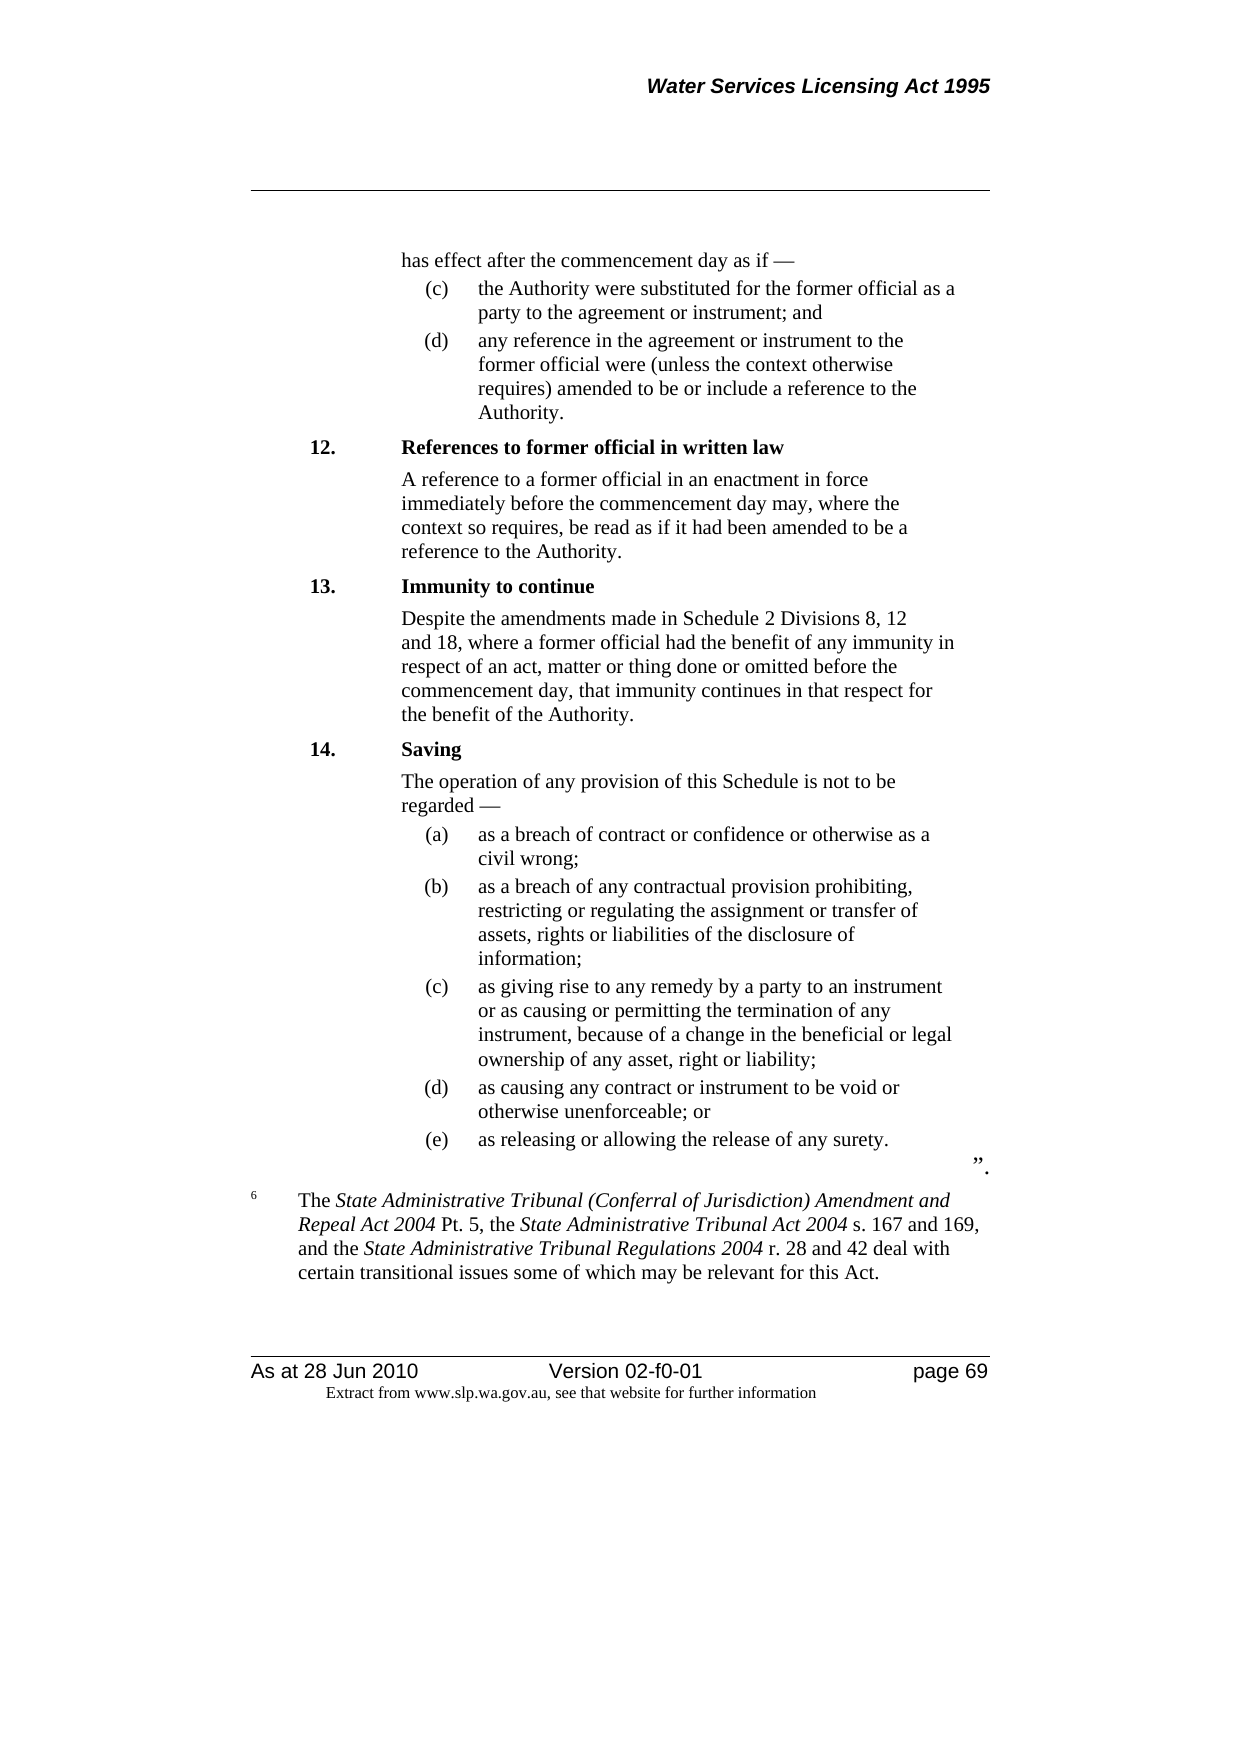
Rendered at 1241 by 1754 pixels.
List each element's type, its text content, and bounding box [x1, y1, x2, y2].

subtitle 12. References to former official in written law [309, 435, 960, 459]
text ”. [251, 1151, 990, 1180]
text 6 The State Administrative Tribunal (Conferral of Jurisdiction) Amendment and Repeal Act 2004 Pt. 5, the State Administrative Tribunal Act 2004 s. 167 and 169, and the State Administrative Tribunal Regulations 2004 r. 28 and 42 deal with certain transitional issues some of which may be relevant for this Act. [251, 1188, 990, 1284]
text A reference to a former official in an enactment in force immediately before the commencement day may, where the context so requires, be read as if it had been amended to be a reference to the Authority. [312, 467, 960, 563]
text (b) as a breach of any contractual provision prohibiting, restricting or regulating the assignment or transfer of assets, rights or liabilities of the disclosure of information; [389, 874, 960, 970]
text (d) any reference in the agreement or instrument to the former official were (unless the context otherwise requires) amended to be or include a reference to the Authority. [389, 328, 960, 424]
text (c) as giving rise to any remedy by a party to an instrument or as causing or permitting the termination of any instrument, because of a change in the beneficial or legal ownership of any asset, right or liability; [389, 974, 960, 1071]
subtitle 14. Saving [309, 737, 960, 761]
text has effect after the commencement day as if — [312, 247, 960, 272]
text The operation of any provision of this Schedule is not to be regarded — [312, 769, 960, 817]
text (c) the Authority were substituted for the former official as a party to the agreement or instrument; and [389, 276, 960, 324]
text Despite the amendments made in Schedule 2 Divisions 8, 12 and 18, where a former official had the benefit of any immunity in respect of an act, matter or thing done or omitted before the commencement day, that immunity continues in that respect for the benefit of the Authority. [312, 606, 960, 726]
text (e) as releasing or allowing the release of any surety. [389, 1127, 960, 1151]
text (d) as causing any contract or instrument to be void or otherwise unenforceable; or [389, 1075, 960, 1123]
subtitle 13. Immunity to continue [309, 574, 960, 598]
text (a) as a breach of contract or confidence or otherwise as a civil wrong; [389, 822, 960, 870]
